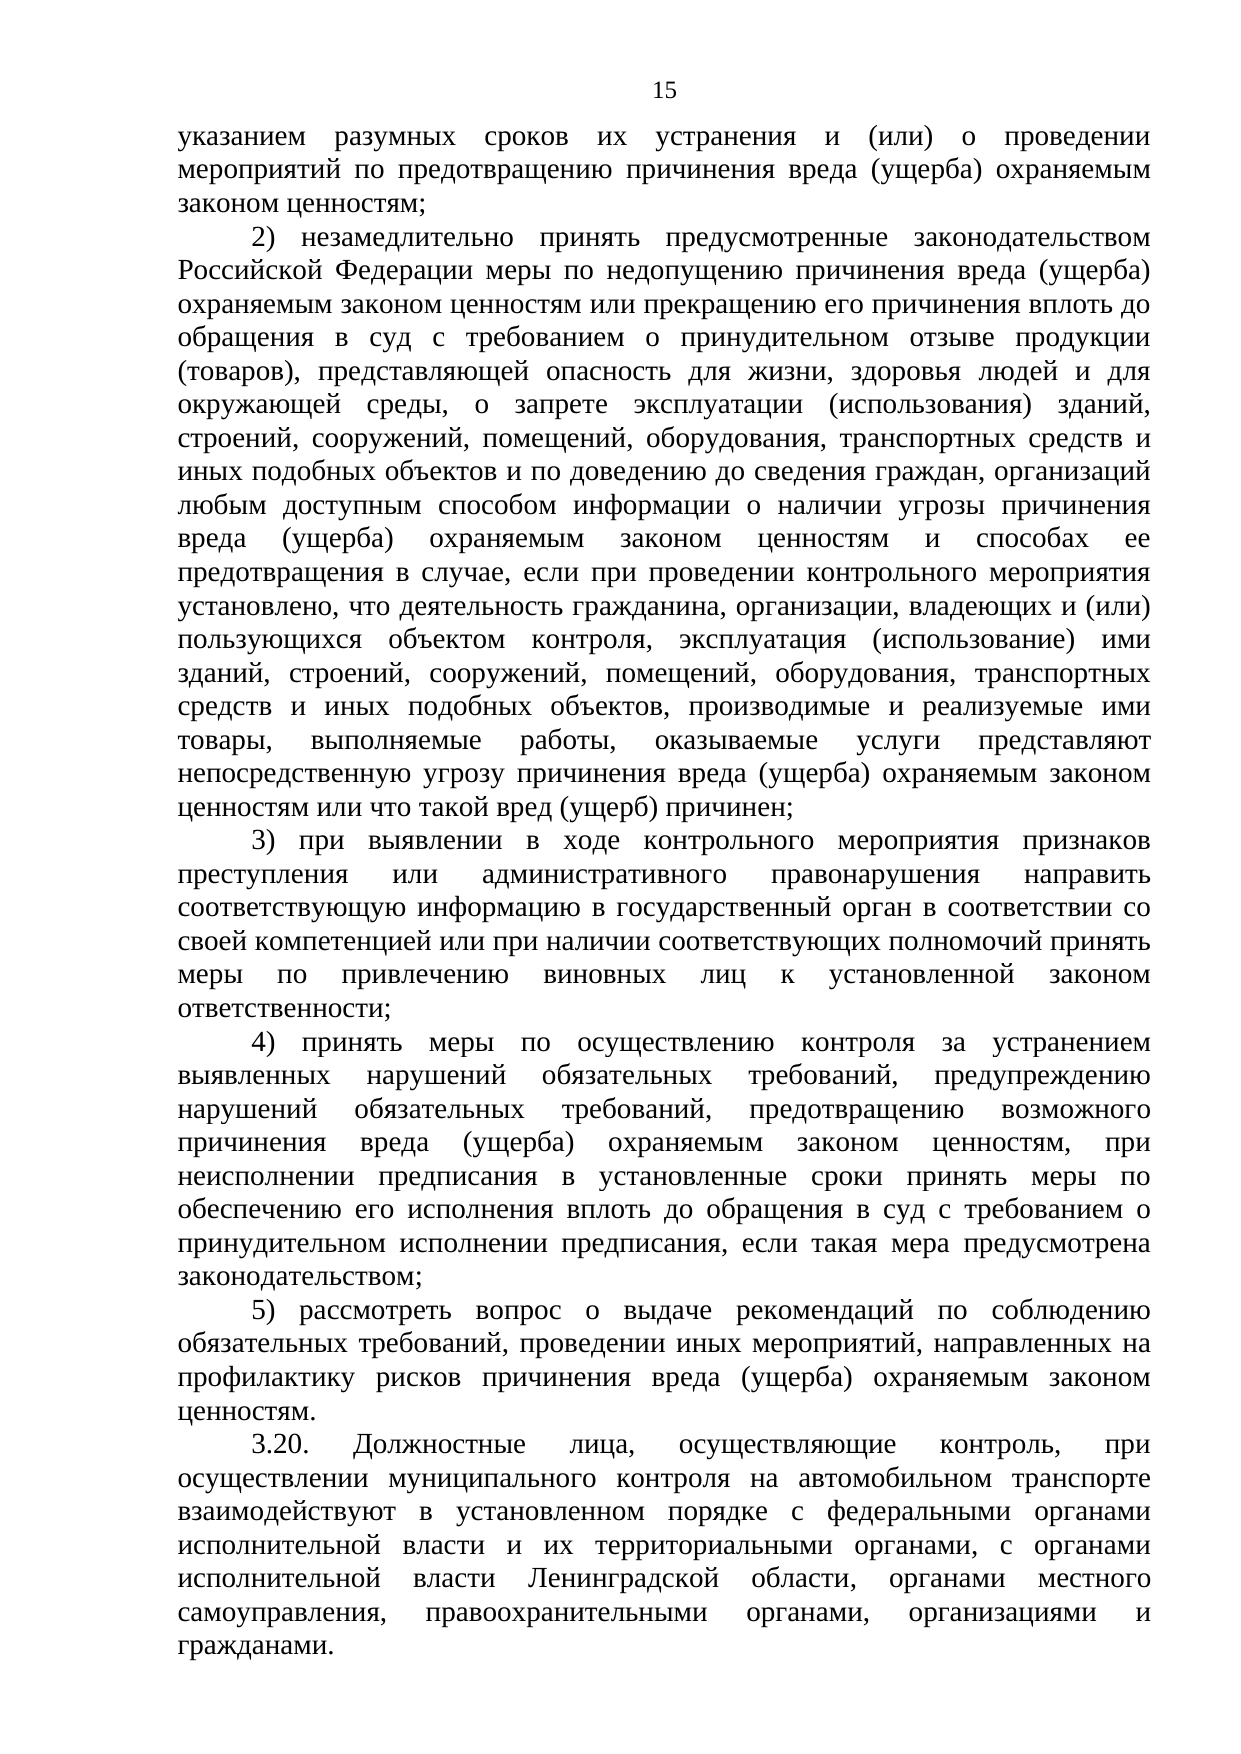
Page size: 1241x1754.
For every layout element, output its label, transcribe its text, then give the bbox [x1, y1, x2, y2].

text 5) рассмотреть вопрос о выдаче рекомендаций по соблюдению обязательных требований, проведении иных мероприятий, направленных на профилактику рисков причинения вреда (ущерба) охраняемым законом ценностям. [177, 1292, 1152, 1426]
text 4) принять меры по осуществлению контроля за устранением выявленных нарушений обязательных требований, предупреждению нарушений обязательных требований, предотвращению возможного причинения вреда (ущерба) охраняемым законом ценностям, при неисполнении предписания в установленные сроки принять меры по обеспечению его исполнения вплоть до обращения в суд с требованием о принудительном исполнении предписания, если такая мера предусмотрена законодательством; [177, 1258, 1152, 1292]
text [177, 118, 1152, 219]
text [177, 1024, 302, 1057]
text 3.20. Должностные лица, осуществляющие контроль, при осуществлении муниципального контроля на автомобильном транспорте взаимодействуют в установленном порядке с федеральными органами исполнительной власти и их территориальными органами, с органами исполнительной власти Ленинградской области, органами местного самоуправления, правоохранительными органами, организациями и гражданами. [177, 1426, 1152, 1661]
text 2) незамедлительно принять предусмотренные законодательством Российской Федерации меры по недопущению причинения вреда (ущерба) охраняемым законом ценностям или прекращению его причинения вплоть до обращения в суд с требованием о принудительном отзыве продукции (товаров), представляющей опасность для жизни, здоровья людей и для окружающей среды, о запрете эксплуатации (использования) зданий, строений, сооружений, помещений, оборудования, транспортных средств и иных подобных объектов и по доведению до сведения граждан, организаций любым доступным способом информации о наличии угрозы причинения вреда (ущерба) охраняемым законом ценностям и способах ее предотвращения в случае, если при проведении контрольного мероприятия установлено, что деятельность гражданина, организации, владеющих и (или) пользующихся объектом контроля, эксплуатация (использование) ими зданий, строений, сооружений, помещений, оборудования, транспортных средств и иных подобных объектов, производимые и реализуемые ими товары, выполняемые работы, оказываемые услуги представляют непосредственную угрозу причинения вреда (ущерба) охраняемым законом ценностям или что такой вред (ущерб) причинен; [177, 219, 1152, 822]
text 3) при выявлении в ходе контрольного мероприятия признаков преступления или административного правонарушения направить соответствующую информацию в государственный орган в соответствии со своей компетенцией или при наличии соответствующих полномочий принять меры по привлечению виновных лиц к установленной законом ответственности; [177, 822, 1152, 1024]
